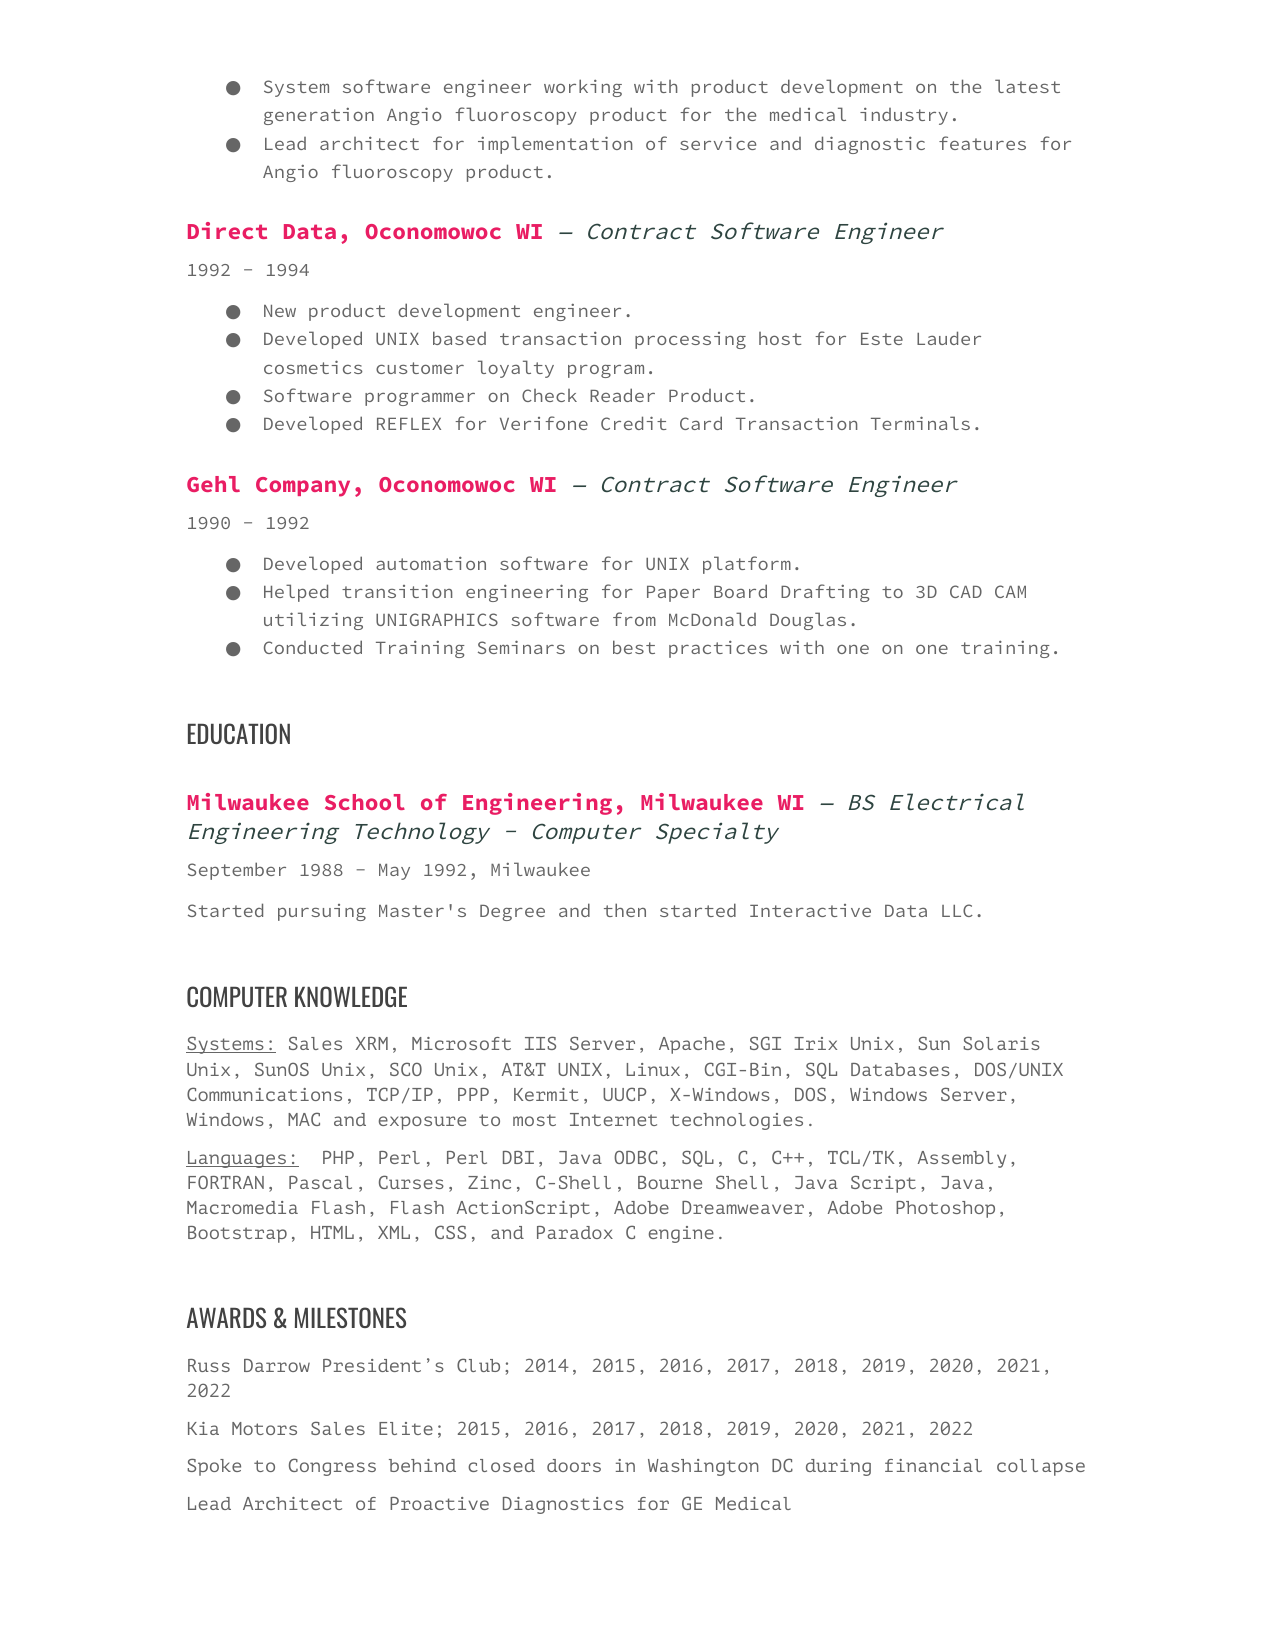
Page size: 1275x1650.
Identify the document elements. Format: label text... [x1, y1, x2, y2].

text September 1988 - May 1992, Milwaukee [186, 858, 1087, 882]
subtitle COMPUTER KNOWLEDGE [186, 977, 1087, 1014]
text Lead Architect of Proactive Diagnostics for GE Medical [186, 1494, 1087, 1515]
text Russ Darrow President’s Club; 2014, 2015, 2016, 2017, 2018, 2019, 2020, 2021, 2022 [186, 1355, 1087, 1402]
list Developed UNIX based transaction processing host for Este Lauder cosmetics customer loyalty program. [225, 327, 1087, 379]
list Developed REFLEX for Verifone Credit Card Transaction Terminals. [225, 412, 1087, 436]
list Software programmer on Check Reader Product. [225, 384, 1087, 407]
text 1992 - 1994 [186, 258, 1087, 282]
text Systems: Sales XRM, Microsoft IIS Server, Apache, SGI Irix Unix, Sun Solaris Unix, SunOS Unix, SCO Unix, AT&T UNIX, Linux, CGI-Bin, SQL Databases, DOS/UNIX Communications, TCP/IP, PPP, Kermit, UUCP, X-Windows, DOS, Windows Server, Windows, MAC and exposure to most Internet technologies. [186, 1034, 1087, 1131]
text 1990 - 1992 [186, 511, 1087, 534]
subtitle Gehl Company, Oconomowoc WI — Contract Software Engineer [186, 469, 1087, 498]
list Conducted Training Seminars on best practices with one on one training. [225, 636, 1087, 660]
subtitle EDUCATION [186, 714, 1087, 752]
text Kia Motors Sales Elite; 2015, 2016, 2017, 2018, 2019, 2020, 2021, 2022 [186, 1418, 1087, 1439]
list Lead architect for implementation of service and diagnostic features for Angio fluoroscopy product. [225, 131, 1087, 183]
list New product development engineer. [225, 299, 1087, 323]
text Spoke to Congress behind closed doors in Washington DC during financial collapse [186, 1456, 1087, 1477]
subtitle Milwaukee School of Engineering, Milwaukee WI — BS Electrical Engineering Technology - Computer Specialty [186, 788, 1087, 846]
list System software engineer working with product development on the latest generation Angio fluoroscopy product for the medical industry. [225, 75, 1087, 127]
subtitle Direct Data, Oconomowoc WI — Contract Software Engineer [186, 217, 1087, 246]
list Developed automation software for UNIX platform. [225, 552, 1087, 575]
text Started pursuing Master's Degree and then started Interactive Data LLC. [186, 899, 1087, 923]
list Helped transition engineering for Paper Board Drafting to 3D CAD CAM utilizing UNIGRAPHICS software from McDonald Douglas. [225, 580, 1087, 632]
text Languages: PHP, Perl, Perl DBI, Java ODBC, SQL, C, C++, TCL/TK, Assembly, FORTRAN, Pascal, Curses, Zinc, C-Shell, Bourne Shell, Java Script, Java, Macromedia Flash, Flash ActionScript, Adobe Dreamweaver, Adobe Photoshop, Bootstrap, HTML, XML, CSS, and Paradox C engine. [186, 1148, 1087, 1244]
subtitle AWARDS & MILESTONES [186, 1298, 1087, 1336]
